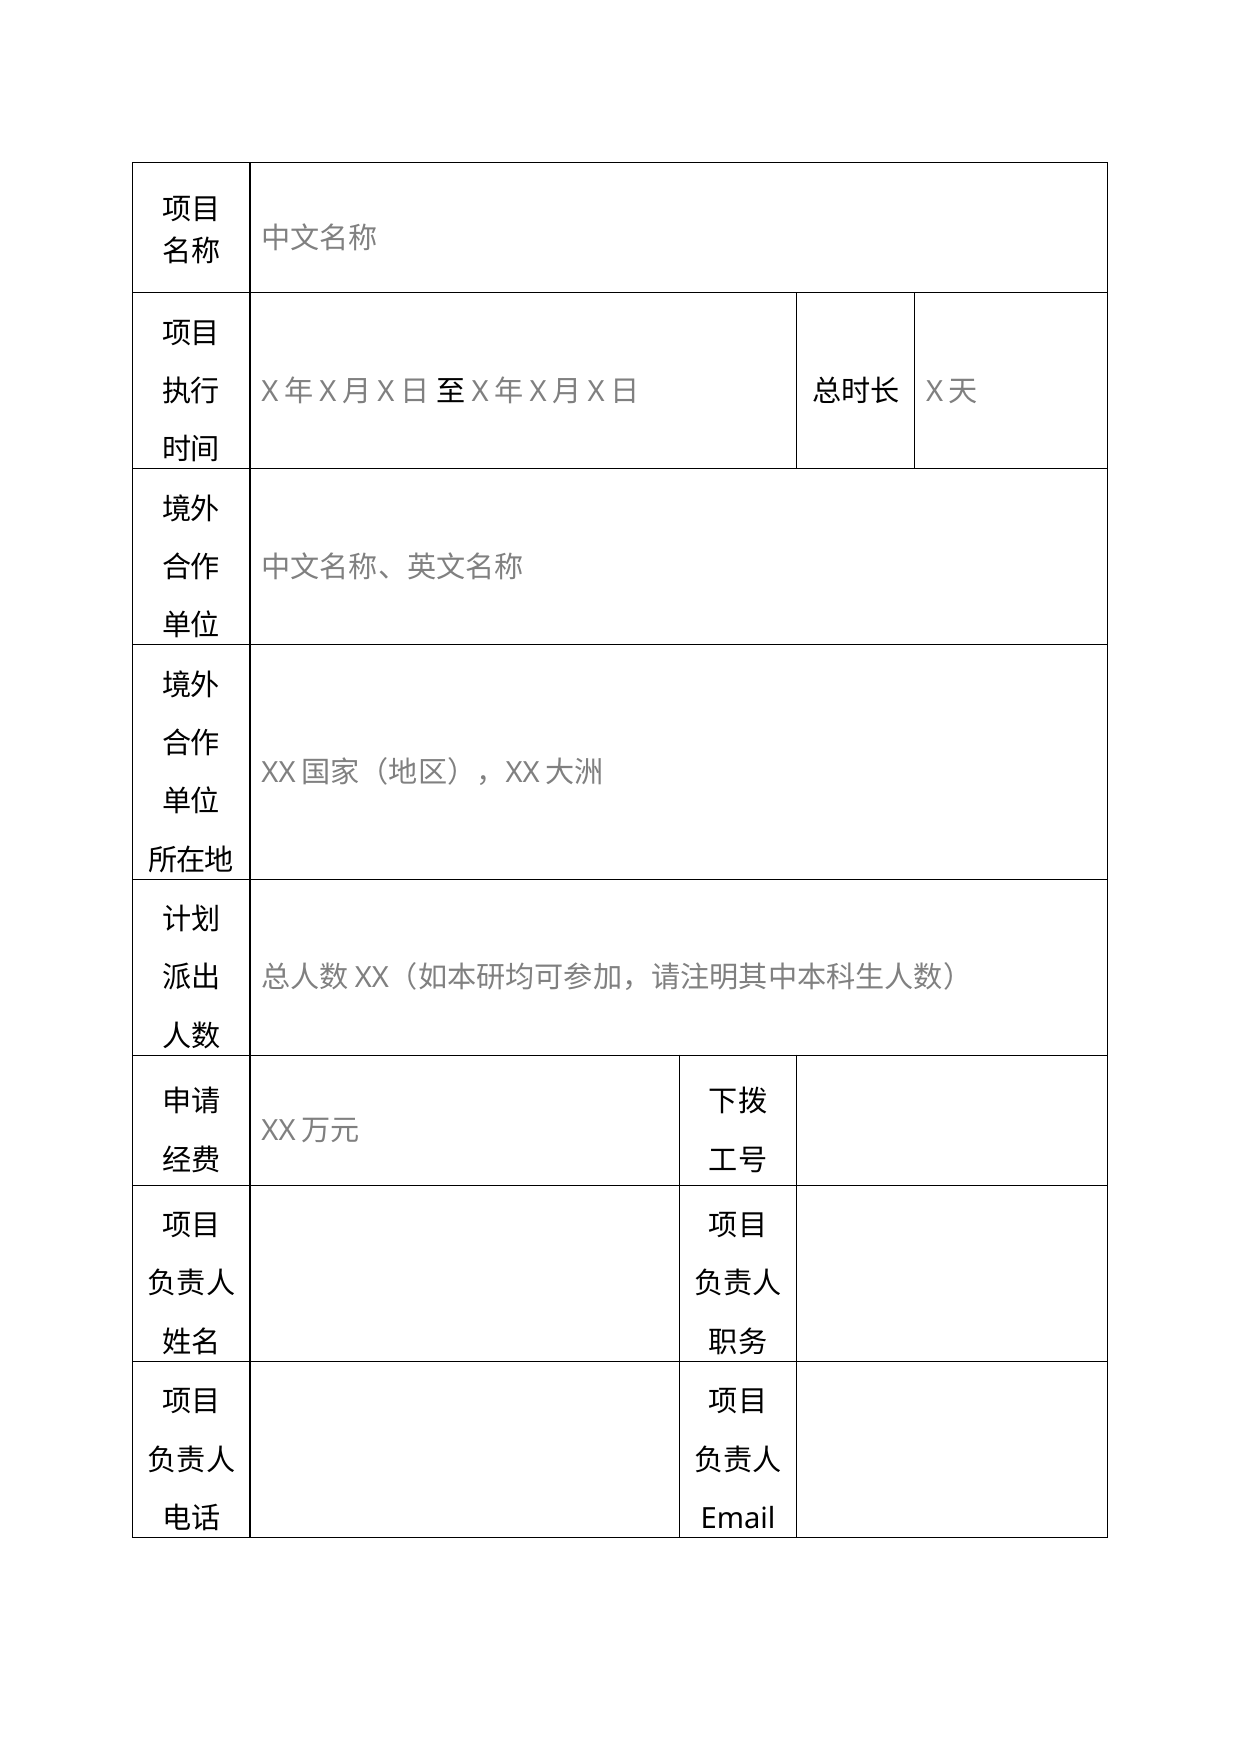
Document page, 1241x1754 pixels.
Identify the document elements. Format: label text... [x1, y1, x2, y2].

table_cell 项目 执行 时间 [133, 293, 249, 468]
table_cell 项目 负责人 Email [680, 1362, 796, 1537]
table_cell 中文名称、英文名称 [251, 469, 1107, 644]
table_cell XX万元 [251, 1056, 679, 1185]
table_cell X天 [915, 293, 1107, 468]
table_cell [251, 1362, 679, 1537]
table_cell [797, 1056, 1107, 1185]
table_cell 总人数XX（如本研均可参加，请注明其中本科生人数） [251, 880, 1107, 1054]
table_cell 项目 负责人 职务 [680, 1186, 796, 1361]
table_header 中文名称 [251, 163, 1107, 292]
table_cell 境外 合作 单位 [133, 469, 249, 644]
table_cell 下拨 工号 [680, 1056, 796, 1185]
table_cell [797, 1186, 1107, 1361]
table_cell XX国家（地区），XX大洲 [251, 645, 1107, 878]
table_cell 计划 派出 人数 [133, 880, 249, 1054]
table_cell 项目 负责人 姓名 [133, 1186, 249, 1361]
table_cell 申请 经费 [133, 1056, 249, 1185]
table_cell 总时长 [797, 293, 914, 468]
table_header 项目 名称 [133, 163, 249, 292]
table_cell [251, 1186, 679, 1361]
table_cell X年X月X日 至 X年X月X日 [251, 293, 796, 468]
table_cell 项目 负责人 电话 [133, 1362, 249, 1537]
table_cell 境外 合作 单位 所在地 [133, 645, 249, 878]
table_cell [797, 1362, 1107, 1537]
